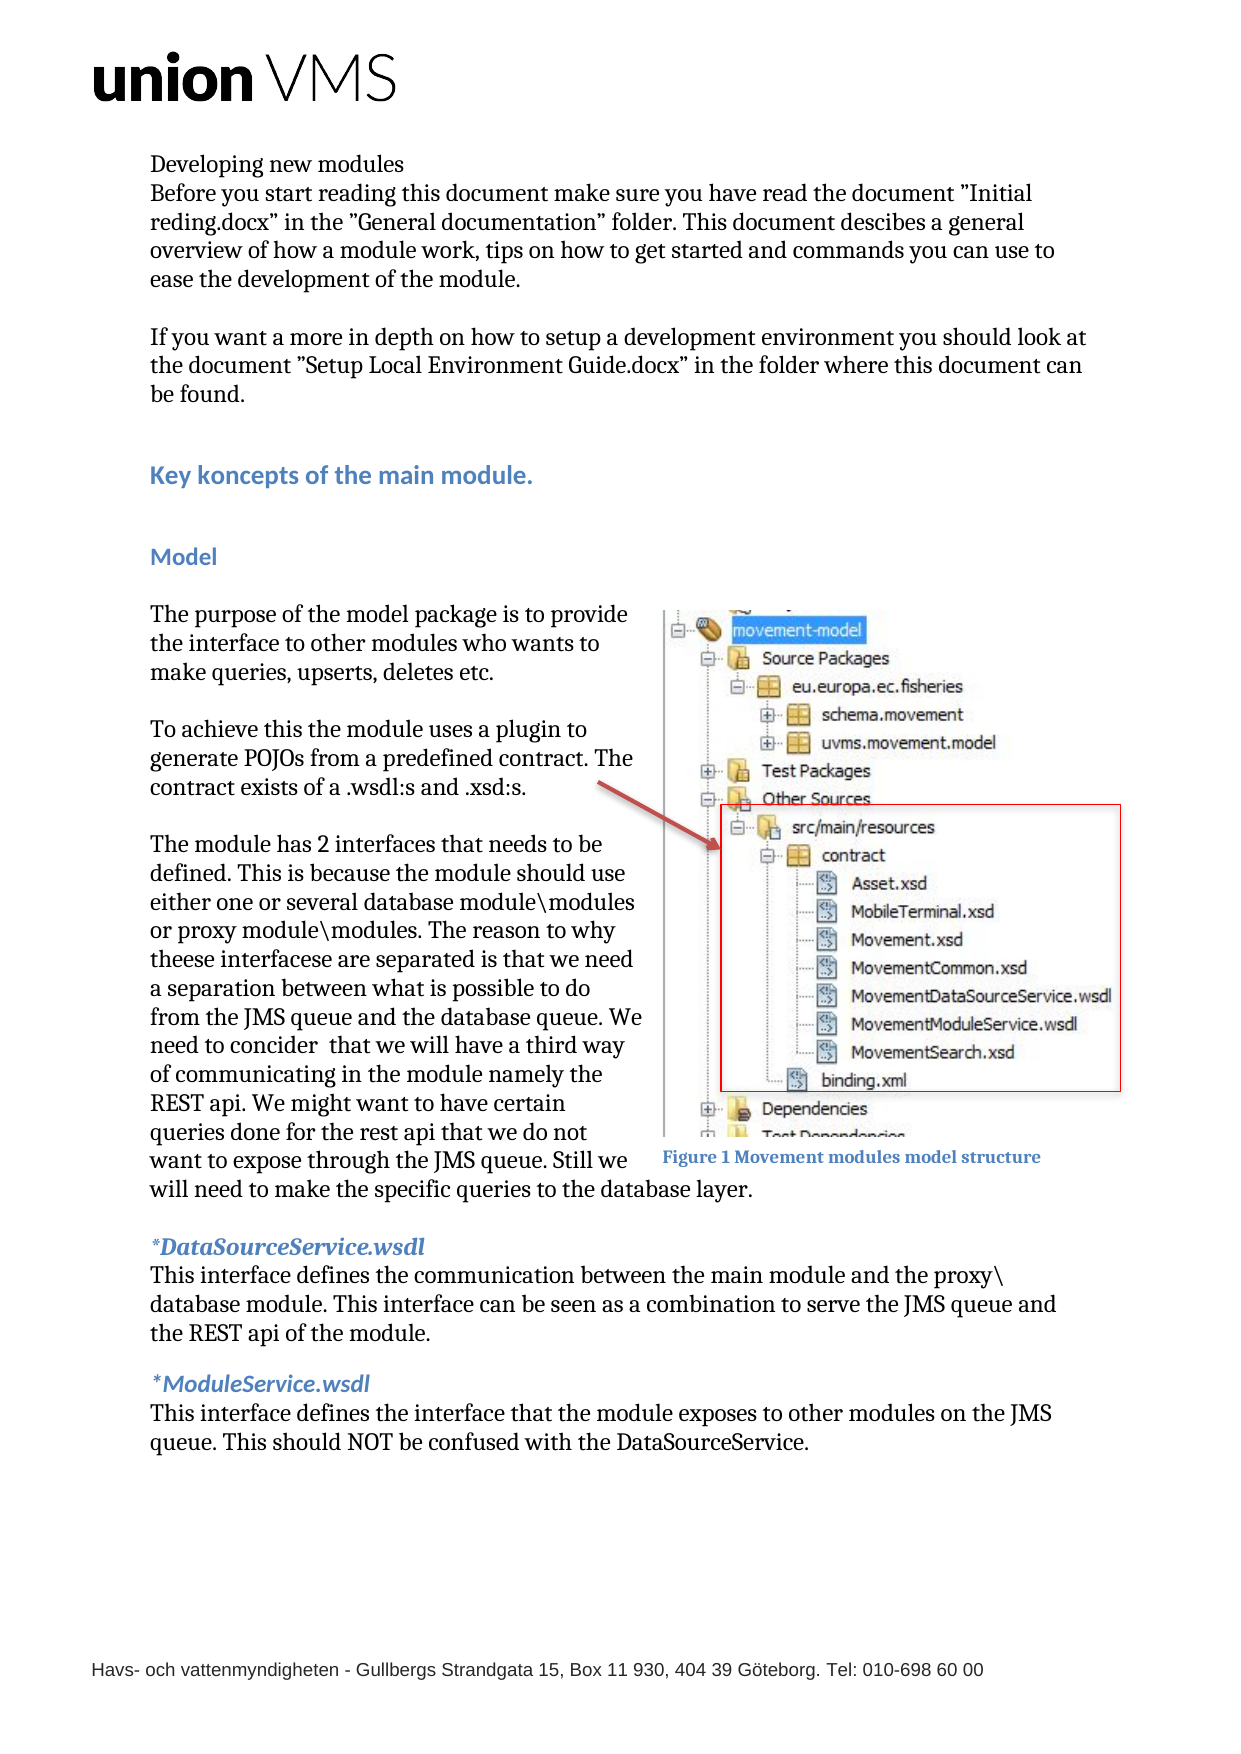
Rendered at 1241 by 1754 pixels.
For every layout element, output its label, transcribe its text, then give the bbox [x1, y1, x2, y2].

subtitle *ModuleService.wsdl [150, 1368, 1090, 1399]
text This interface defines the interface that the module exposes to other modules on the JMS queue. This should NOT be confused with the DataSourceService. [150, 1399, 1090, 1457]
text Before you start reading this document make sure you have read the document ”Initial reding.docx” in the ”General documentation” folder. This document descibes a general overview of how a module work, tips on how to get started and commands you can use to ease the development of the module. [150, 179, 1090, 294]
picture [662, 610, 1133, 1137]
text This interface defines the communication between the main module and the proxy\database module. This interface can be seen as a combination to serve the JMS queue and the REST api of the module. [150, 1261, 1090, 1348]
subtitle Key koncepts of the main module. [150, 458, 1090, 491]
text The purpose of the model package is to provide the interface to other modules who wants to make queries, upserts, deletes etc. [150, 600, 1090, 686]
picture [91, 44, 397, 113]
text To achieve this the module uses a plugin to generate POJOs from a predefined contract. The contract exists of a .wsdl:s and .xsd:s. [150, 715, 662, 801]
text *DataSourceService.wsdl [150, 1233, 1090, 1261]
text If you want a more in depth on how to setup a development environment you should look at the document ”Setup Local Environment Guide.docx” in the folder where this document can be found. [150, 322, 1090, 409]
subtitle Document historyDeveloping new modules [150, 150, 1090, 179]
picture [722, 805, 1120, 1091]
subtitle Model [150, 541, 1090, 571]
